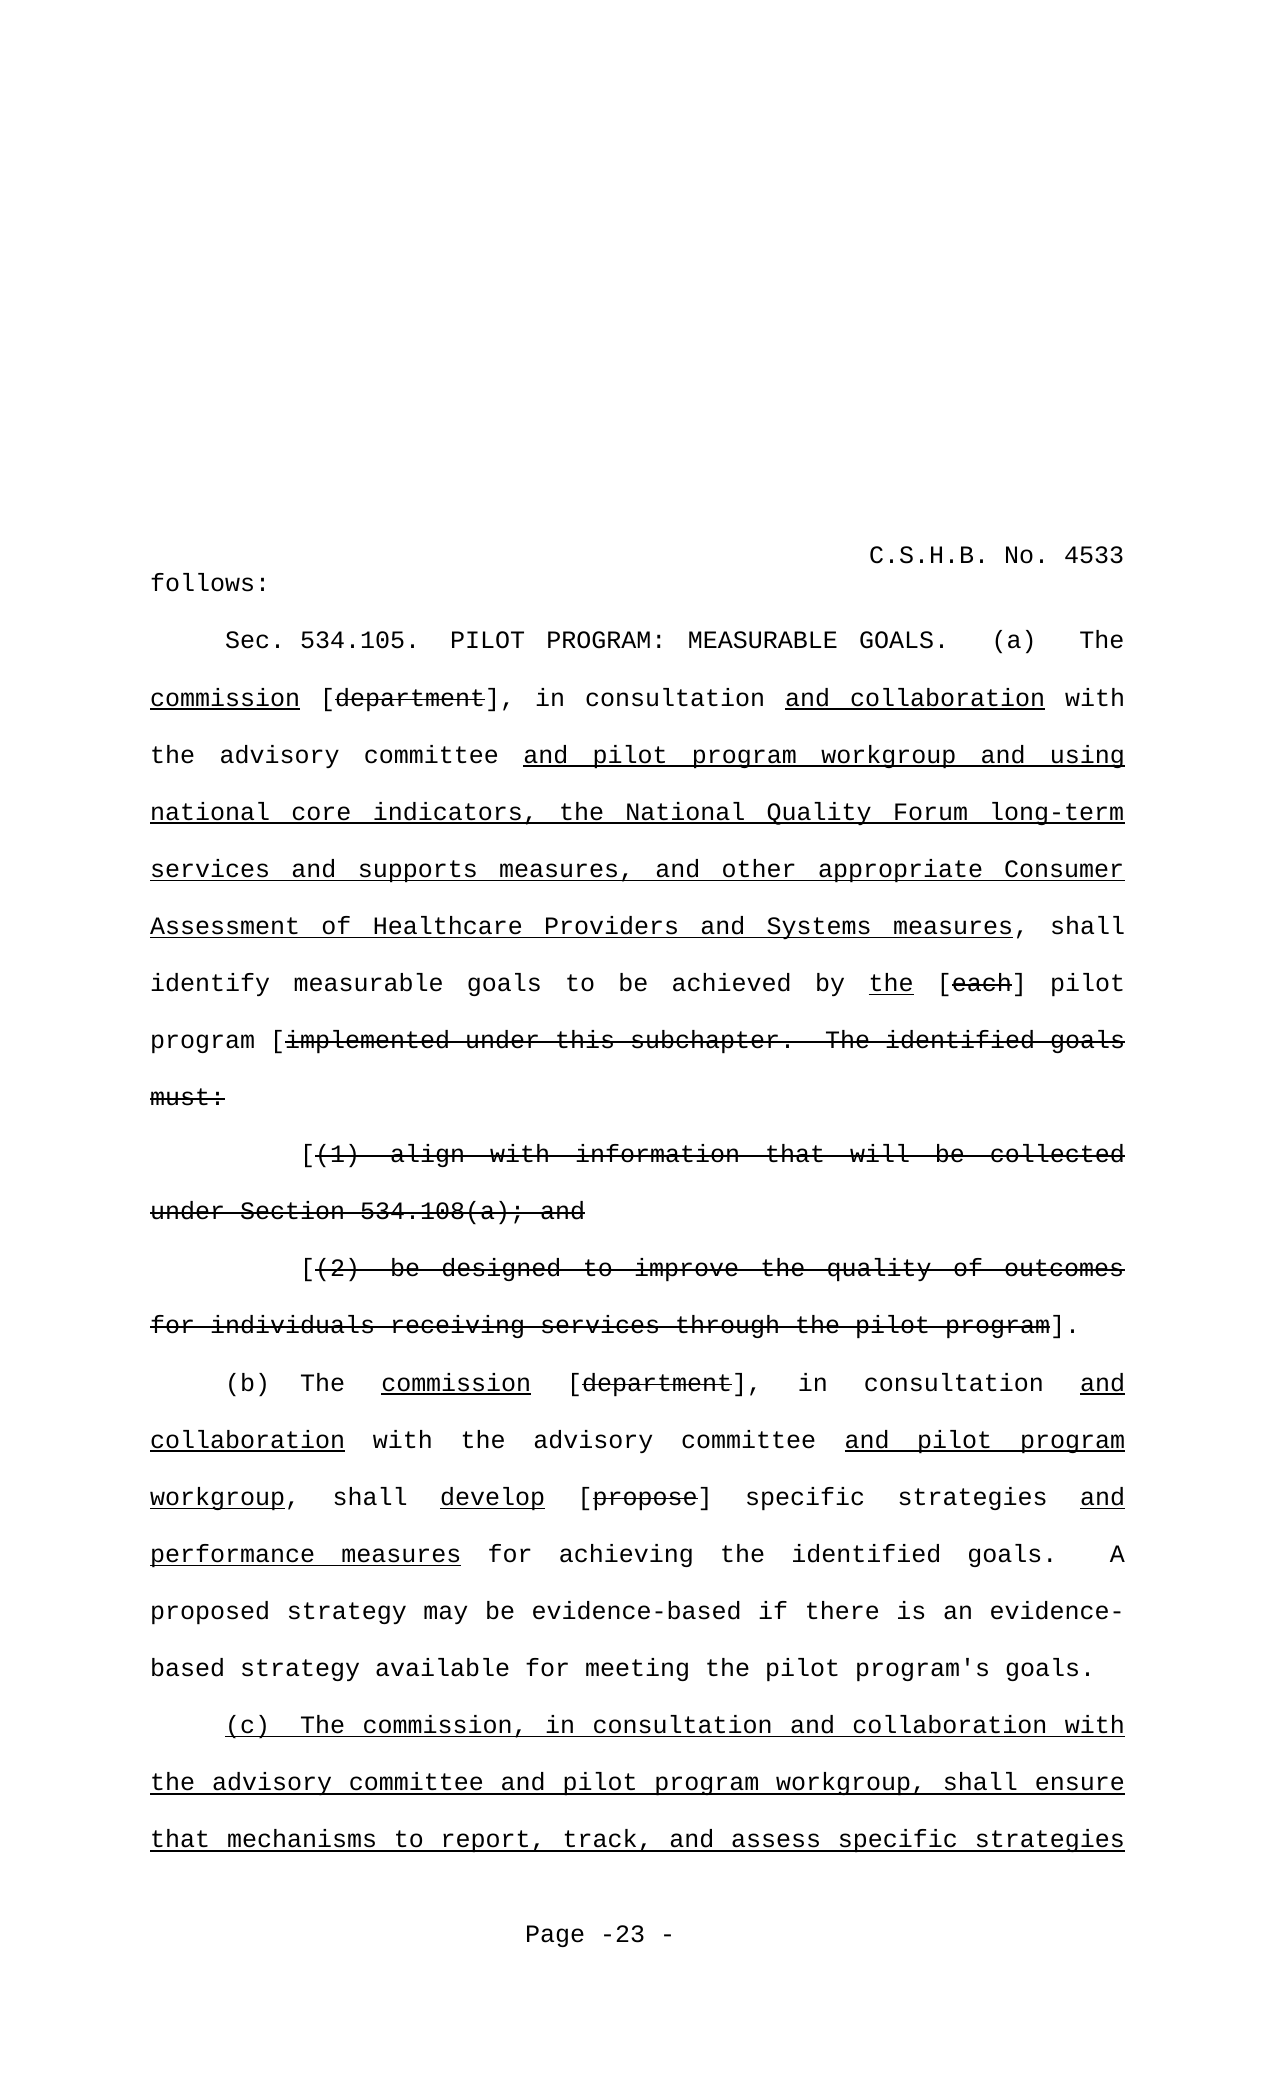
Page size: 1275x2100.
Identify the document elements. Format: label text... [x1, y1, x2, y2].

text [150, 1795, 1125, 1850]
text [(2) be designed to improve the quality of outcomes for individuals receiving services through the pilot program]. [150, 1256, 1125, 1341]
text (b) The commission [department], in consultation and collaboration with the advisory committee and pilot program workgroup, shall develop [propose] specific strategies and performance measures for achieving the identified goals. A proposed strategy may be evidence-based if there is an evidence-based strategy available for meeting the pilot program's goals. [150, 1370, 1125, 1684]
text [(1) align with information that will be collected under Section 534.108(a); and [150, 1142, 1125, 1227]
text Sec. 534.105. PILOT PROGRAM: MEASURABLE GOALS. (a) The commission [department], in consultation and collaboration with the advisory committee and pilot program workgroup and using national core indicators, the National Quality Forum long-term services and supports measures, and other appropriate Consumer Assessment of Healthcare Providers and Systems measures, shall identify measurable goals to be achieved by the [each] pilot program [implemented under this subchapter. The identified goals must: [150, 824, 1125, 880]
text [150, 571, 1125, 599]
text Sec. 534.105. PILOT PROGRAM: MEASURABLE GOALS. (a) The commission [department], in consultation and collaboration with the advisory committee and pilot program workgroup and using national core indicators, the National Quality Forum long-term services and supports measures, and other appropriate Consumer Assessment of Healthcare Providers and Systems measures, shall identify measurable goals to be achieved by the [each] pilot program [implemented under this subchapter. The identified goals must: [150, 628, 1125, 822]
text Sec. 534.105. PILOT PROGRAM: MEASURABLE GOALS. (a) The commission [department], in consultation and collaboration with the advisory committee and pilot program workgroup and using national core indicators, the National Quality Forum long-term services and supports measures, and other appropriate Consumer Assessment of Healthcare Providers and Systems measures, shall identify measurable goals to be achieved by the [each] pilot program [implemented under this subchapter. The identified goals must: [150, 881, 1125, 1113]
